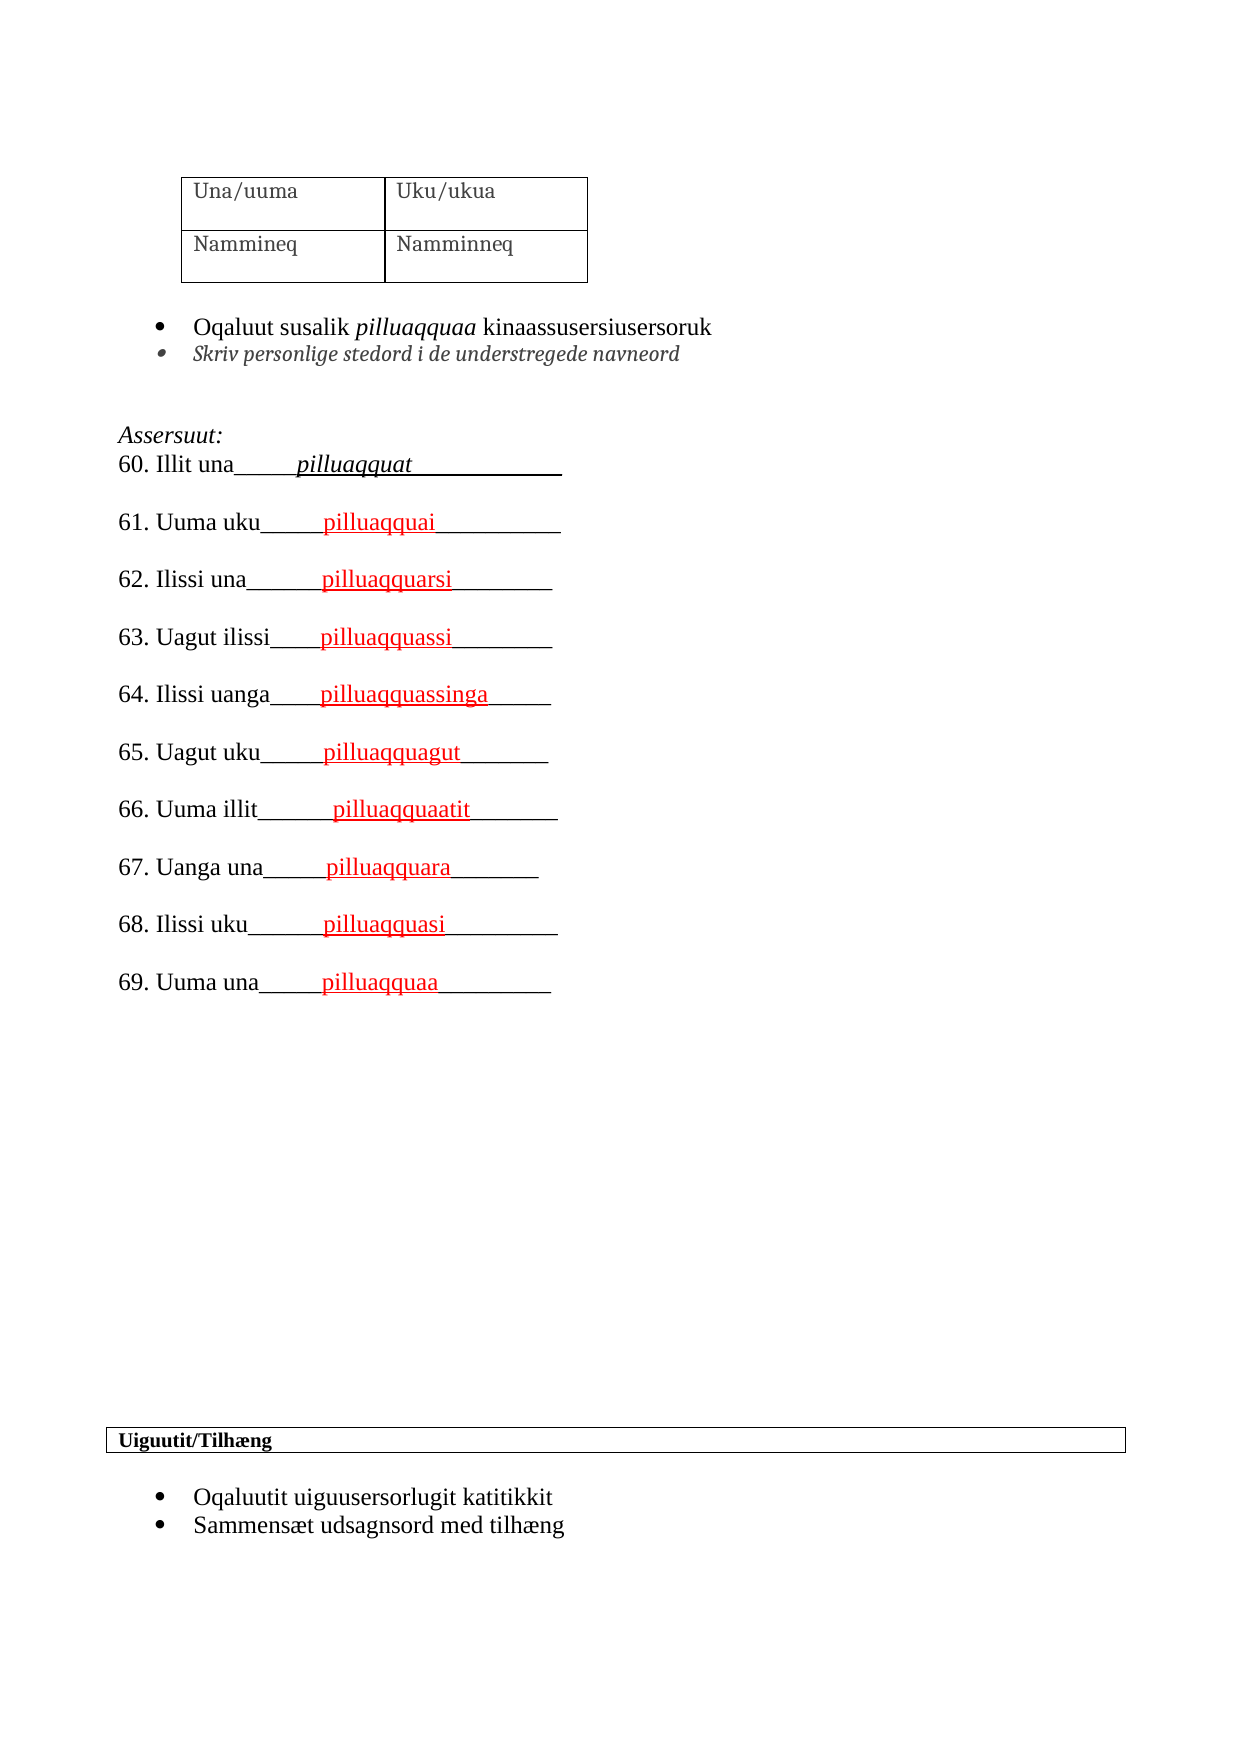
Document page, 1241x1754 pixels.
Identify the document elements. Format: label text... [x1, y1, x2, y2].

table_cell Nammineq [182, 231, 384, 282]
list Sammensæt udsagnsord med tilhæng [156, 1510, 1122, 1539]
text 67. Uanga una_____pilluaqquara_______ [118, 852, 1122, 881]
text 61. Uuma uku_____pilluaqquai__________ [118, 507, 1122, 536]
table_cell Namminneq [386, 231, 587, 282]
list Oqaluut susalik pilluaqquaa kinaassusersiusersoruk [156, 312, 1122, 341]
text 65. Uagut uku_____pilluaqquagut_______ [118, 737, 1122, 766]
table_header Uiguutit/Tilhæng [107, 1428, 1125, 1452]
table_cell Una/uuma [182, 178, 384, 230]
text 62. Ilissi una______pilluaqquarsi________ [118, 564, 1122, 593]
text Assersuut: [118, 421, 1122, 449]
text 68. Ilissi uku______pilluaqquasi_________ [118, 909, 1122, 938]
text 63. Uagut ilissi____pilluaqquassi________ [118, 622, 1122, 651]
table_cell Uku/ukua [386, 178, 587, 230]
text 64. Ilissi uanga____pilluaqquassinga_____ [118, 679, 1122, 708]
text 69. Uuma una_____pilluaqquaa_________ [118, 967, 1122, 996]
text 66. Uuma illit______pilluaqquaatit_______ [118, 794, 1122, 823]
list Oqaluutit uiguusersorlugit katitikkit [156, 1482, 1122, 1510]
text 60. Illit una_____pilluaqquat____________ [118, 449, 1122, 478]
list Skriv personlige stedord i de understregede navneord [156, 341, 1122, 367]
